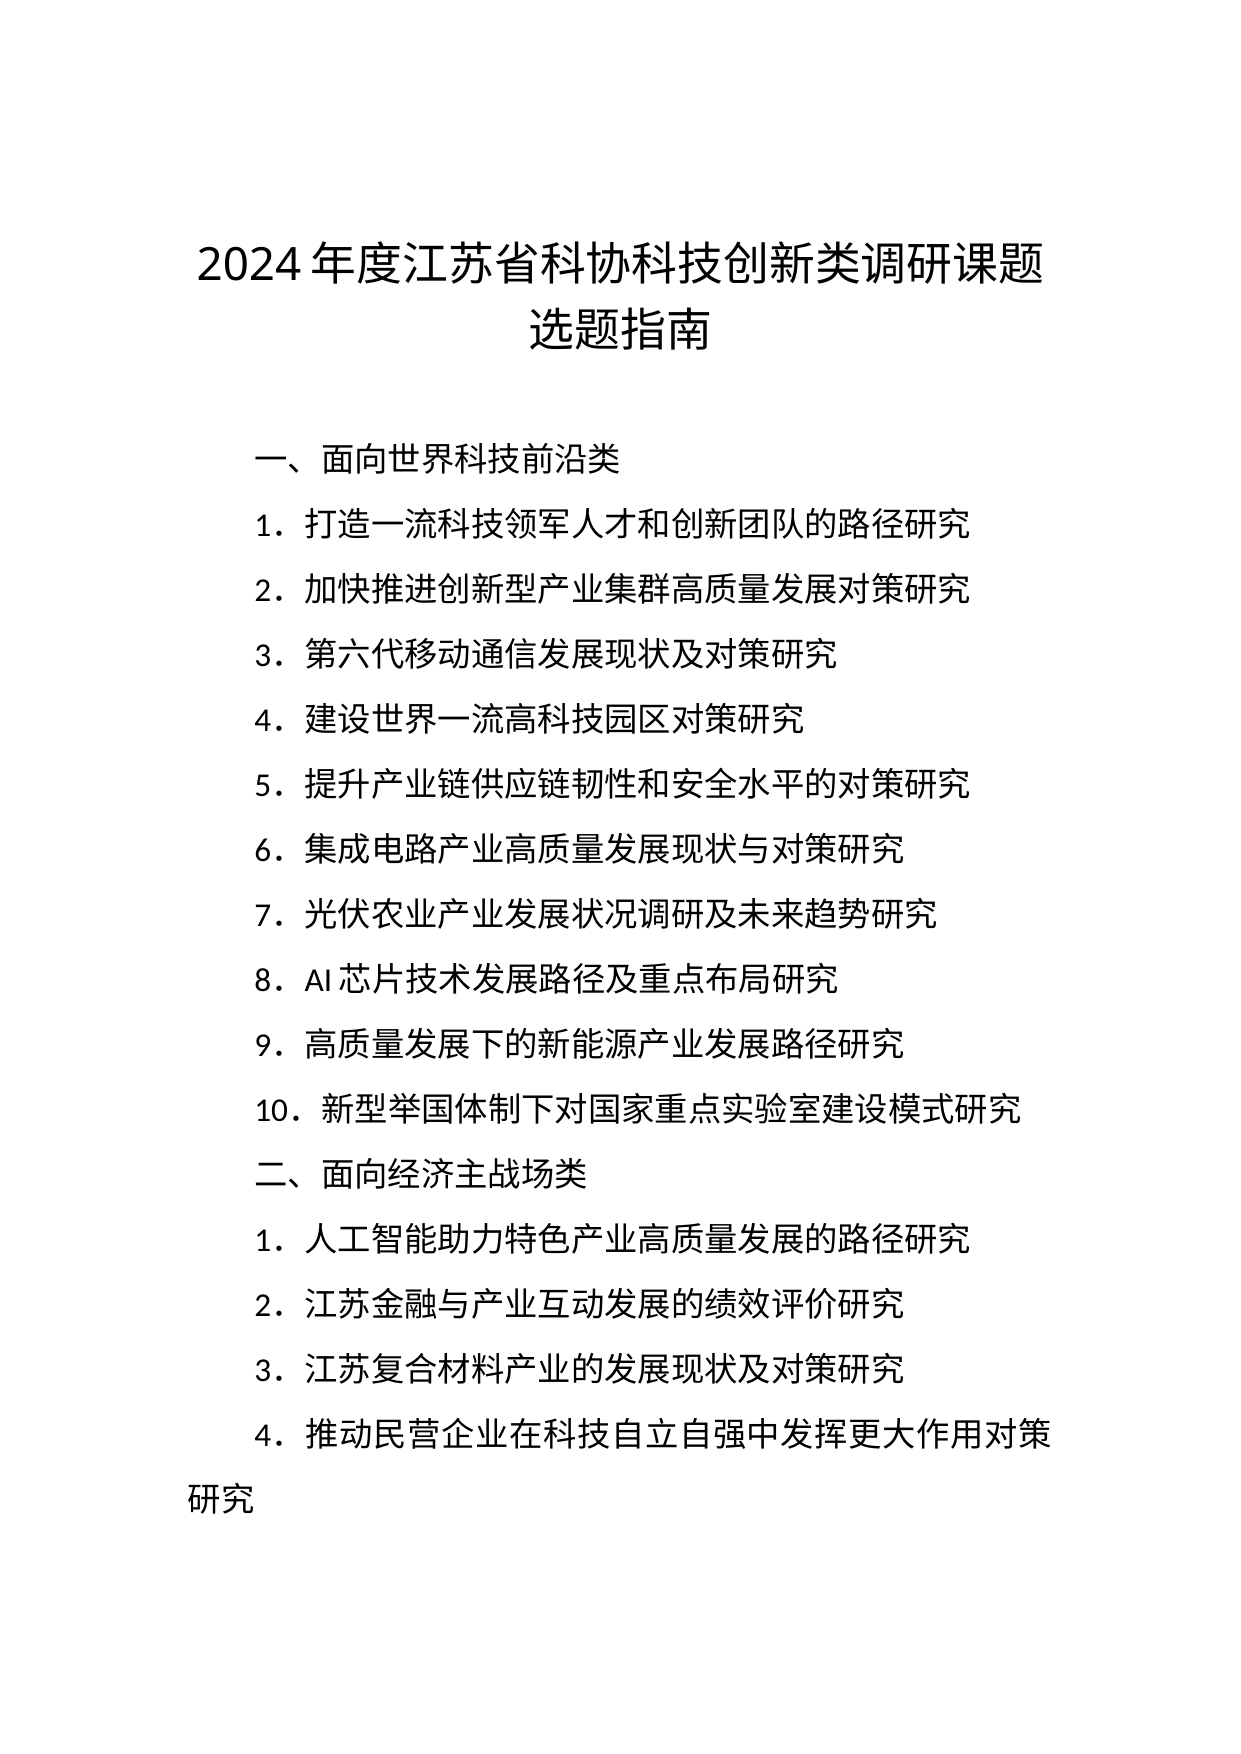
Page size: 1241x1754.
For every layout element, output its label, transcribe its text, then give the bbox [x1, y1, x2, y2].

text 二、面向经济主战场类 [187, 1140, 1053, 1205]
text 2．加快推进创新型产业集群高质量发展对策研究 [187, 555, 1053, 620]
text 选题指南 [187, 293, 1053, 360]
text 3．第六代移动通信发展现状及对策研究 [187, 620, 1053, 685]
text 2024年度江苏省科协科技创新类调研课题 [187, 227, 1053, 293]
text 7．光伏农业产业发展状况调研及未来趋势研究 [187, 880, 1053, 945]
text 2．江苏金融与产业互动发展的绩效评价研究 [187, 1270, 1053, 1335]
text 5．提升产业链供应链韧性和安全水平的对策研究 [187, 750, 1053, 815]
text 一、面向世界科技前沿类 [187, 425, 1053, 490]
text 3．江苏复合材料产业的发展现状及对策研究 [187, 1335, 1053, 1400]
text 4．建设世界一流高科技园区对策研究 [187, 685, 1053, 750]
text 1．打造一流科技领军人才和创新团队的路径研究 [187, 490, 1053, 555]
text 8．AI芯片技术发展路径及重点布局研究 [187, 945, 1053, 1010]
text 1．人工智能助力特色产业高质量发展的路径研究 [187, 1205, 1053, 1270]
text 9．高质量发展下的新能源产业发展路径研究 [187, 1010, 1053, 1075]
text 6．集成电路产业高质量发展现状与对策研究 [187, 815, 1053, 880]
text 4．推动民营企业在科技自立自强中发挥更大作用对策研究 [187, 1400, 1053, 1530]
text 10．新型举国体制下对国家重点实验室建设模式研究 [187, 1075, 1053, 1140]
